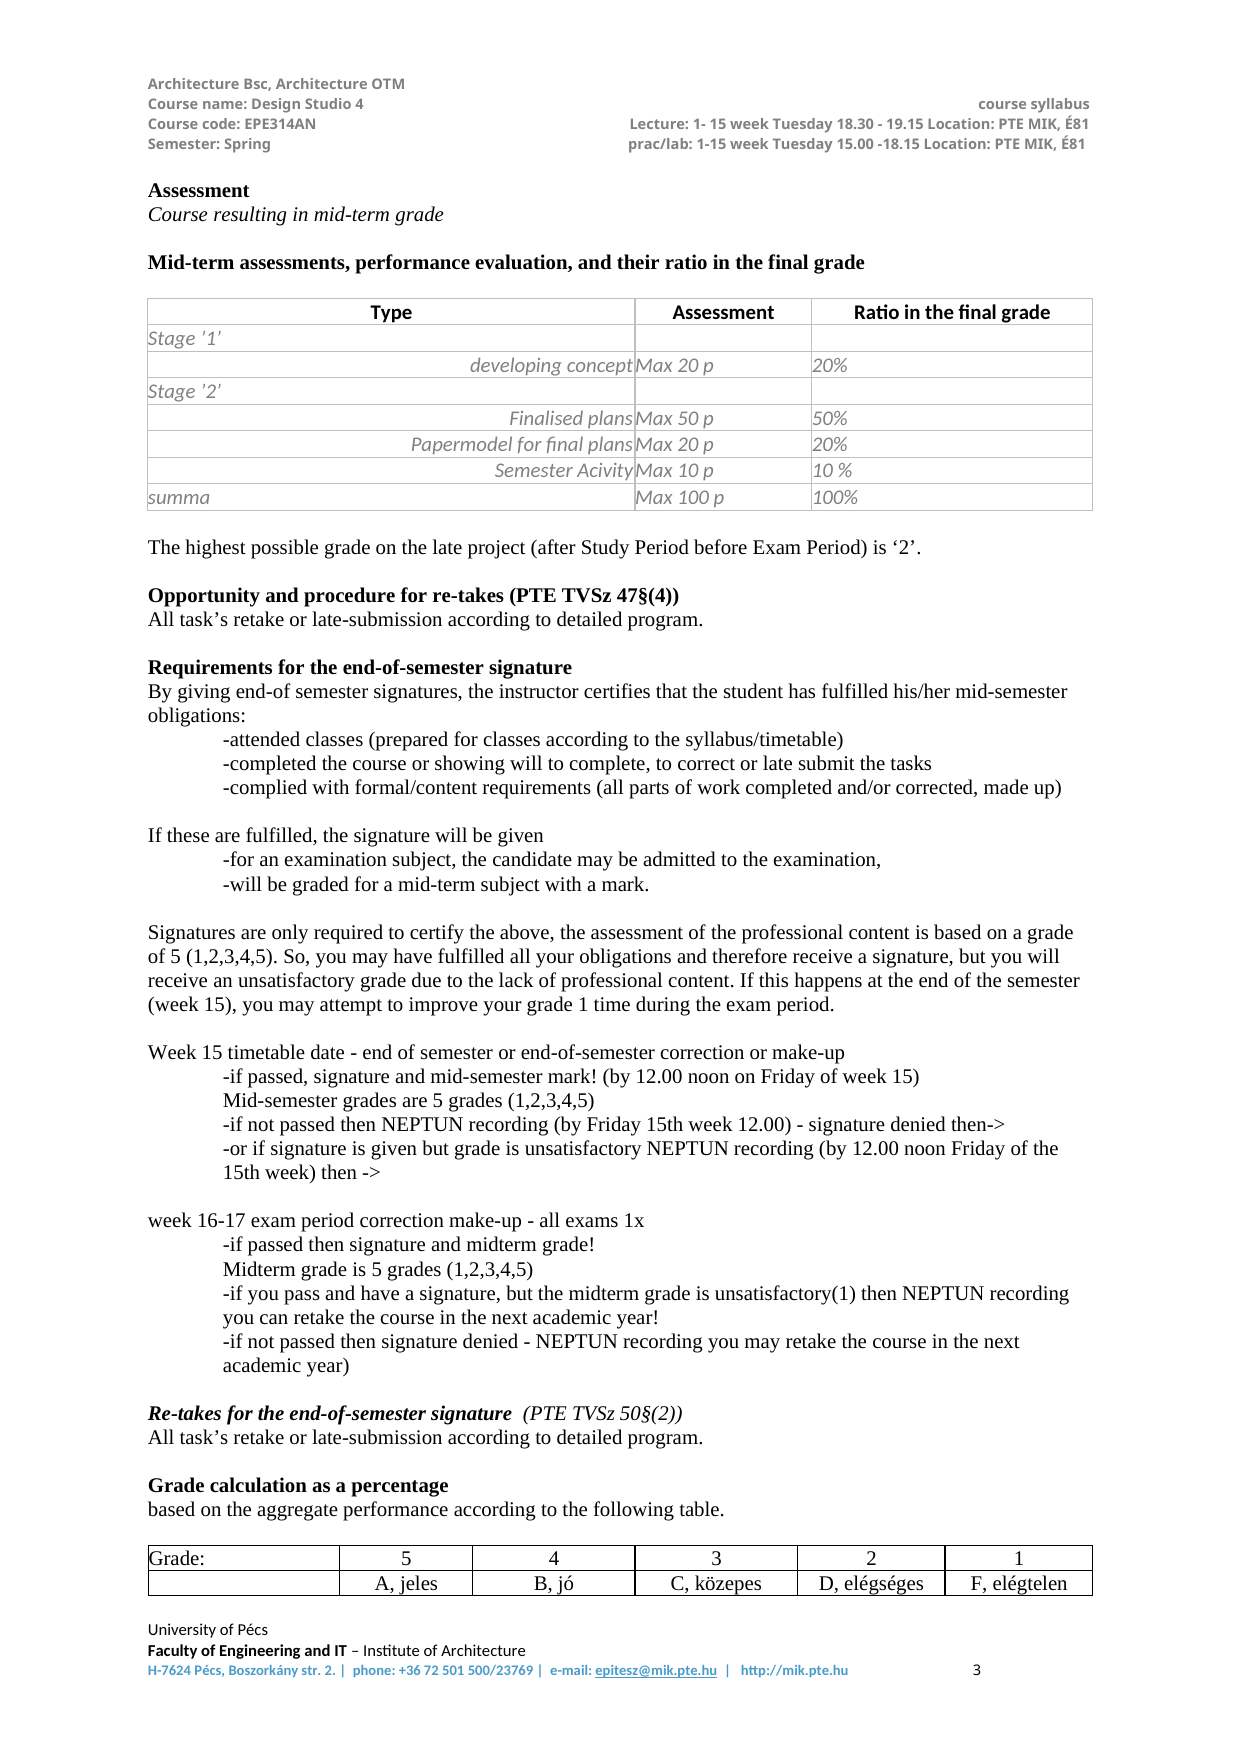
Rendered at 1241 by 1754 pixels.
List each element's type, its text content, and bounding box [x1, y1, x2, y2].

text week 16-17 exam period correction make-up - all exams 1x [148, 1208, 1092, 1232]
text All task’s retake or late-submission according to detailed program. [148, 607, 1092, 631]
text If these are fulfilled, the signature will be given [148, 823, 1092, 847]
table_cell 20% [812, 431, 1092, 457]
table_cell summa [148, 484, 634, 509]
text All task’s retake or late-submission according to detailed program. [148, 1425, 1092, 1449]
text Signatures are only required to certify the above, the assessment of the professional content is based on a grade of 5 (1,2,3,4,5). So, you may have fulfilled all your obligations and therefore receive a signature, but you will receive an unsatisfactory grade due to the lack of professional content. If this happens at the end of the semester (week 15), you may attempt to improve your grade 1 time during the exam period. [148, 919, 1092, 1016]
table_cell F, elégtelen [946, 1571, 1092, 1595]
text Mid-term assessments, performance evaluation, and their ratio in the final grade [148, 250, 1092, 274]
table_cell Papermodel for final plans [148, 431, 634, 457]
table_header 1 [946, 1546, 1092, 1570]
text Requirements for the end-of-semester signature [148, 655, 1092, 679]
table_cell [149, 1571, 339, 1595]
table_cell C, közepes [636, 1571, 797, 1595]
table_header 5 [340, 1546, 472, 1570]
table_cell 50% [812, 405, 1092, 430]
text Week 15 timetable date - end of semester or end-of-semester correction or make-up [148, 1040, 1092, 1064]
table_header 2 [798, 1546, 944, 1570]
table_cell Stage ’2’ [148, 378, 634, 404]
text -if passed, signature and mid-semester mark! (by 12.00 noon on Friday of week 15) [223, 1064, 1092, 1088]
table_cell 10 % [812, 458, 1092, 483]
text -if not passed then signature denied - NEPTUN recording you may retake the course in the next academic year) [223, 1329, 1092, 1377]
table_header Grade: [149, 1546, 339, 1570]
text -if you pass and have a signature, but the midterm grade is unsatisfactory(1) then NEPTUN recording you can retake the course in the next academic year! [223, 1281, 1092, 1329]
text -complied with formal/content requirements (all parts of work completed and/or corrected, made up) [148, 775, 1092, 799]
table_cell [636, 378, 811, 404]
text -for an examination subject, the candidate may be admitted to the examination, [223, 847, 1092, 871]
text Midterm grade is 5 grades (1,2,3,4,5) [223, 1256, 1092, 1281]
table_cell Finalised plans [148, 405, 634, 430]
text Assessment [148, 177, 1092, 202]
table_cell Semester Acivity [148, 458, 634, 483]
table_header 4 [473, 1546, 634, 1570]
table_cell Max 20 p [636, 352, 811, 377]
table_cell Max 10 p [636, 458, 811, 483]
table_cell [812, 325, 1092, 351]
text based on the aggregate performance according to the following table. [148, 1497, 1092, 1521]
text The highest possible grade on the late project (after Study Period before Exam Period) is ‘2’. [148, 534, 1092, 559]
table_cell Max 20 p [636, 431, 811, 457]
table_cell Max 50 p [636, 405, 811, 430]
table_header Ratio in the final grade [812, 299, 1092, 324]
table_cell 100% [812, 484, 1092, 509]
text Opportunity and procedure for re-takes (PTE TVSz 47§(4)) [148, 583, 1092, 607]
table_header Type [148, 299, 634, 324]
text By giving end-of semester signatures, the instructor certifies that the student has fulfilled his/her mid-semester obligations: [148, 679, 1092, 727]
text -or if signature is given but grade is unsatisfactory NEPTUN recording (by 12.00 noon Friday of the 15th week) then -> [223, 1136, 1092, 1184]
text Re-takes for the end-of-semester signature (PTE TVSz 50§(2)) [148, 1401, 1092, 1425]
table_cell developing concept [148, 352, 634, 377]
table_cell [812, 378, 1092, 404]
table_cell 20% [812, 352, 1092, 377]
table_cell [636, 325, 811, 351]
table_cell Stage ’1’ [148, 325, 634, 351]
table_cell D, elégséges [798, 1571, 944, 1595]
text Course resulting in mid-term grade [148, 202, 1092, 226]
text -if not passed then NEPTUN recording (by Friday 15th week 12.00) - signature denied then-> [223, 1112, 1092, 1136]
text -if passed then signature and midterm grade! [223, 1232, 1092, 1256]
table_cell B, jó [473, 1571, 634, 1595]
text -completed the course or showing will to complete, to correct or late submit the tasks [148, 751, 1092, 775]
text Mid-semester grades are 5 grades (1,2,3,4,5) [223, 1088, 1092, 1112]
text -will be graded for a mid-term subject with a mark. [223, 871, 1092, 896]
text -attended classes (prepared for classes according to the syllabus/timetable) [148, 727, 1092, 751]
text Grade calculation as a percentage [148, 1473, 1092, 1497]
table_cell A, jeles [340, 1571, 472, 1595]
table_header Assessment [636, 299, 811, 324]
table_header 3 [636, 1546, 797, 1570]
table_cell Max 100 p [636, 484, 811, 509]
